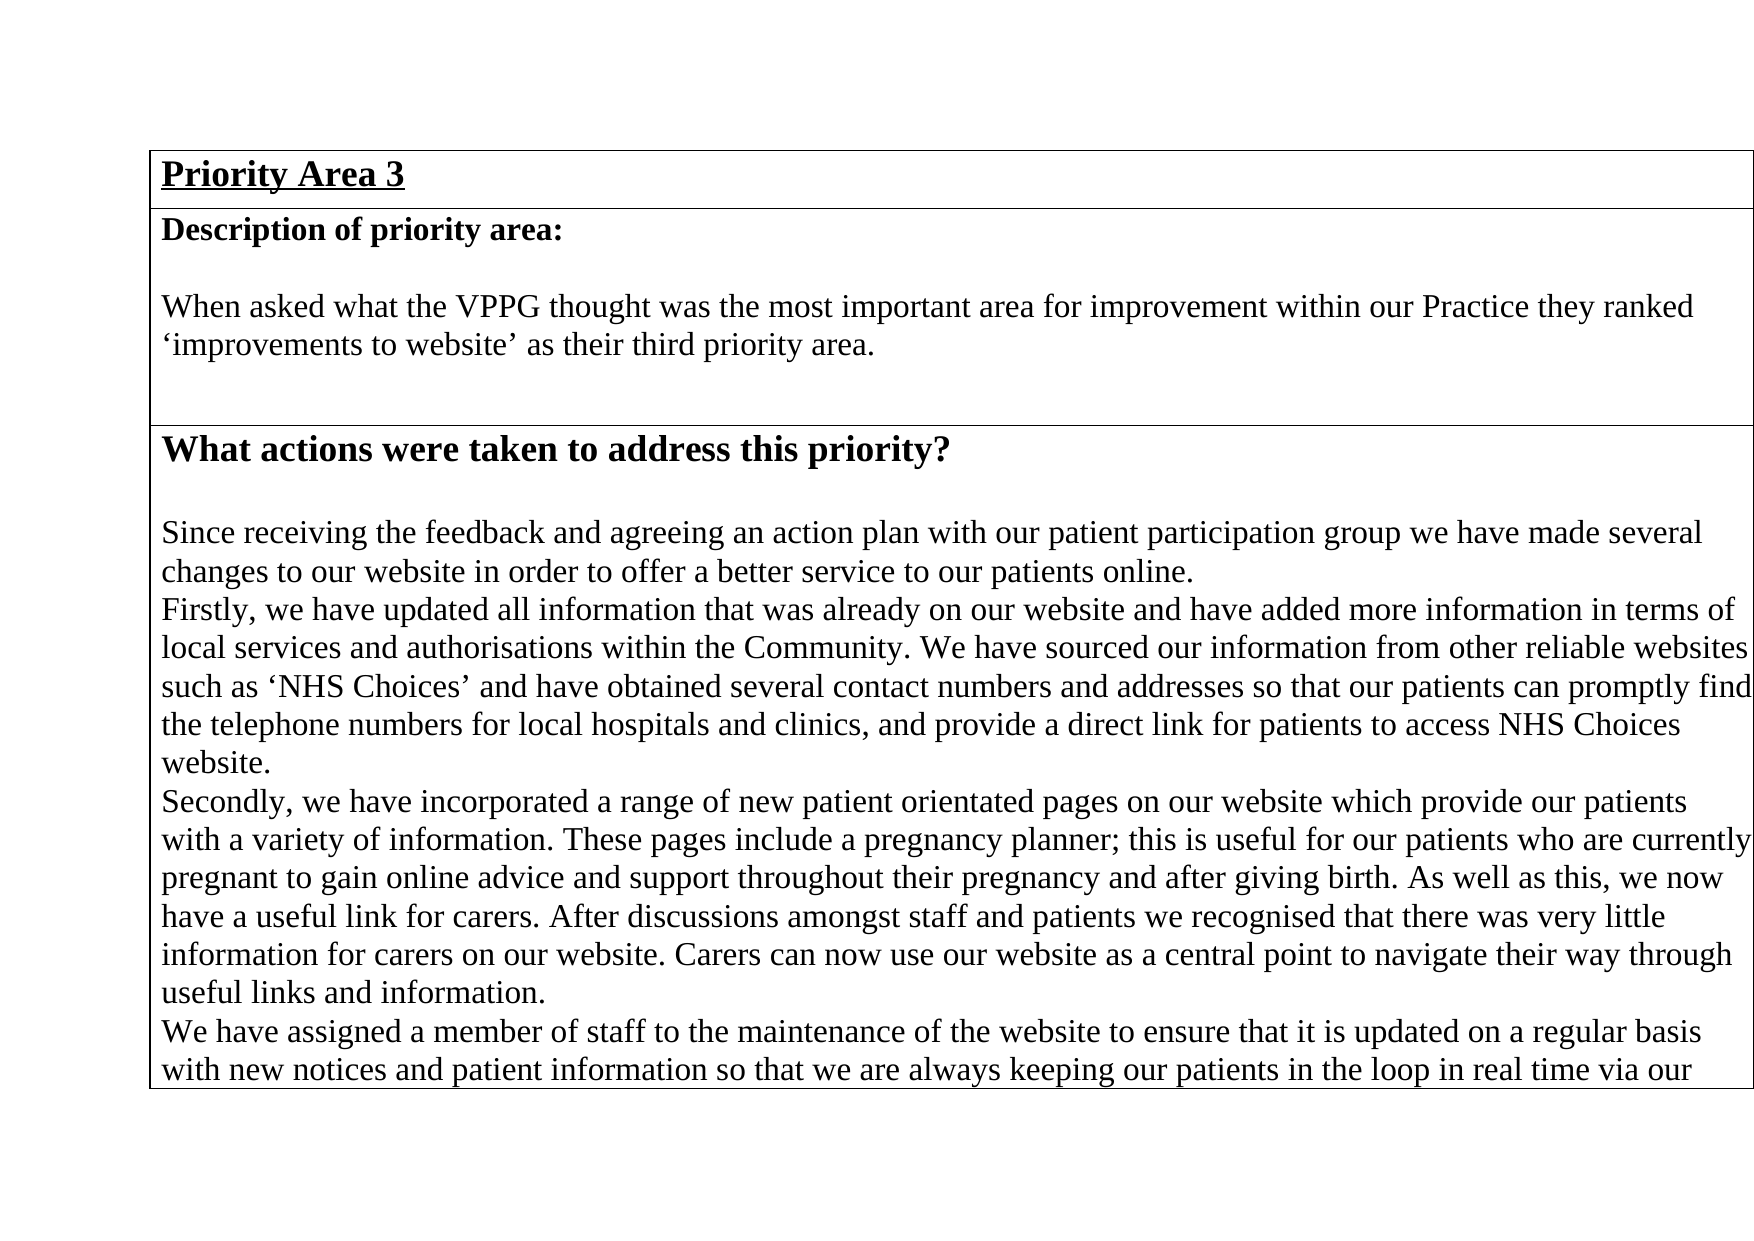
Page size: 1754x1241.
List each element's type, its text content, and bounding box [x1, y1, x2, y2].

table_cell Description of priority area: When asked what the VPPG thought was the most important area for improvement within our Practice they ranked ‘improvements to website’ as their third priority area. [151, 209, 1753, 425]
table_header Priority Area 3 [151, 151, 1753, 208]
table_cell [151, 426, 1753, 1087]
